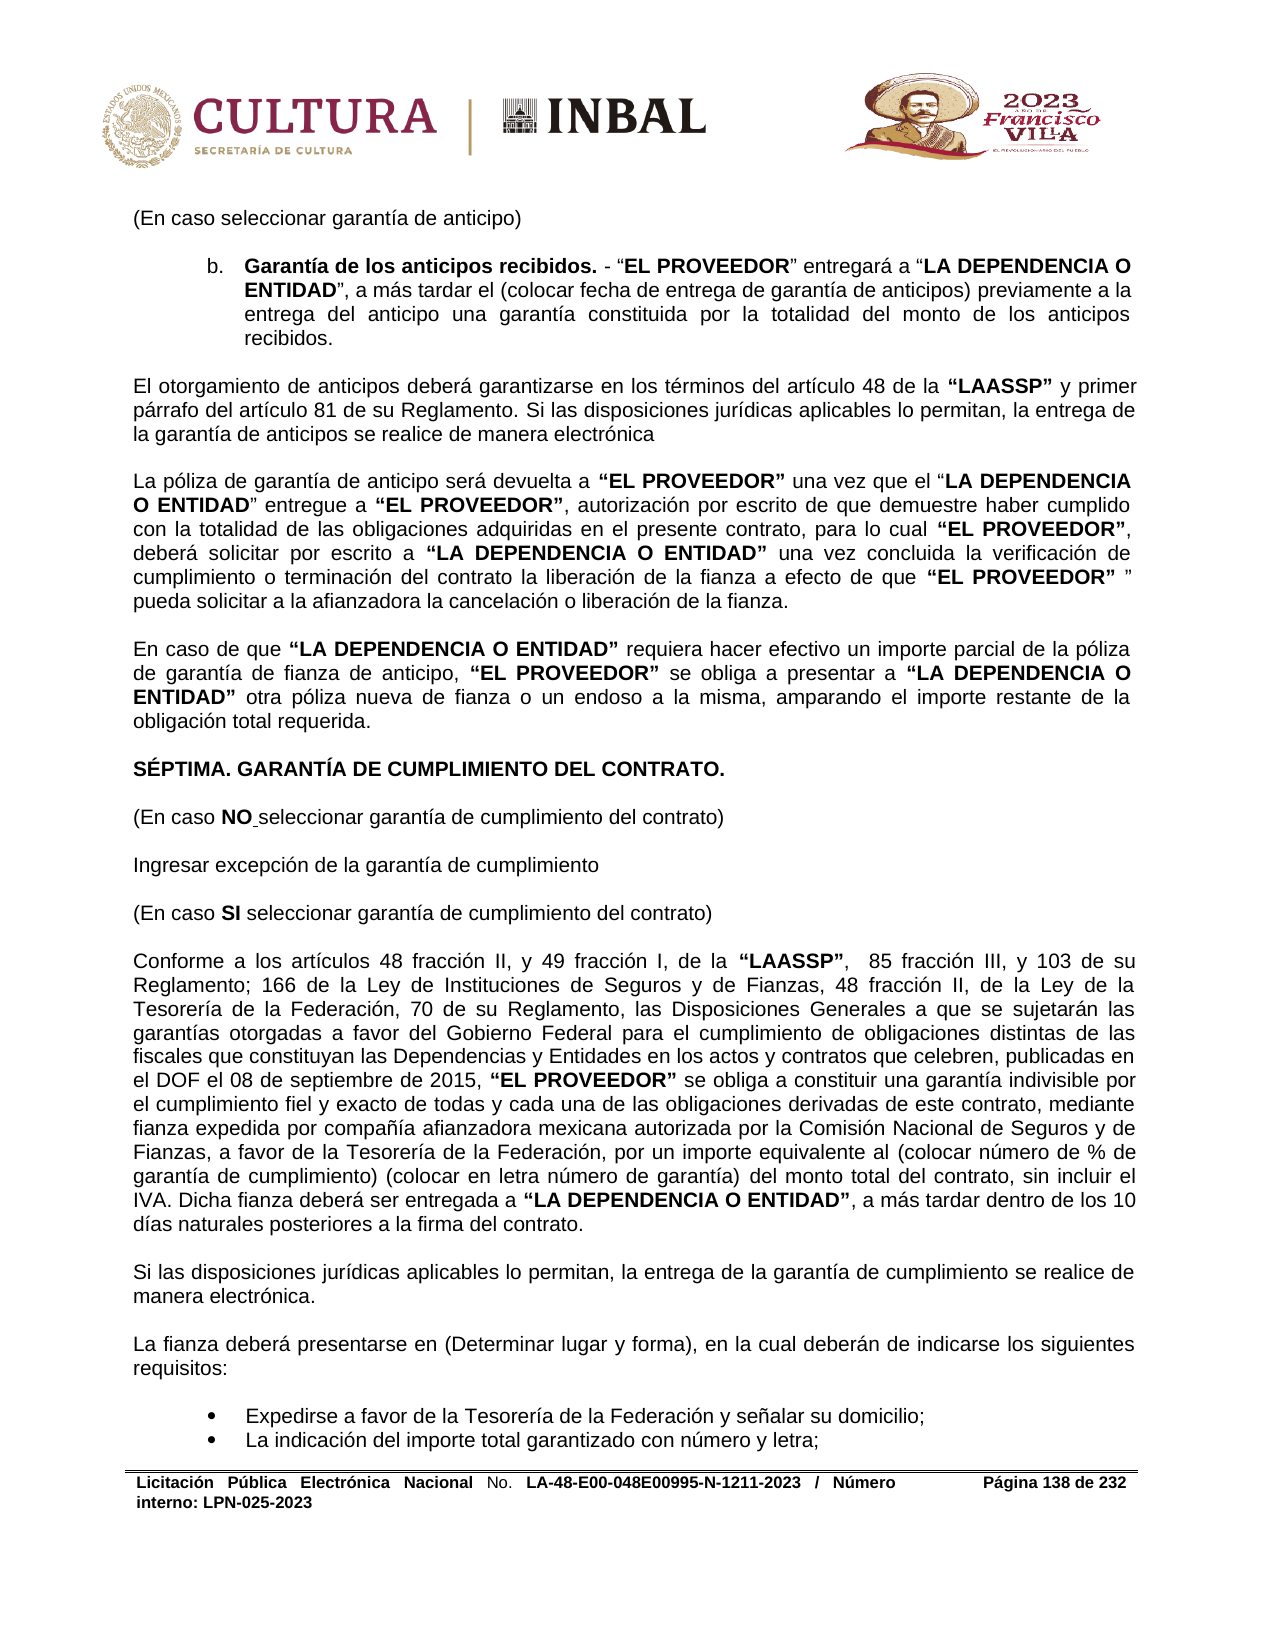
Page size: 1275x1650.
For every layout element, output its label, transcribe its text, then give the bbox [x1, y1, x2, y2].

text La fianza deberá presentarse en (Determinar lugar y forma), en la cual deberán de indicarse los siguientes requisitos: [133, 1332, 1137, 1380]
text El otorgamiento de anticipos deberá garantizarse en los términos del artículo 48 de la “LAASSP” y primer párrafo del artículo 81 de su Reglamento. Si las disposiciones jurídicas aplicables lo permitan, la entrega de la garantía de anticipos se realice de manera electrónica [133, 373, 1137, 445]
list La indicación del importe total garantizado con número y letra; [208, 1428, 1137, 1452]
picture [85, 73, 715, 180]
list Expedirse a favor de la Tesorería de la Federación y señalar su domicilio; [208, 1404, 1137, 1428]
text Ingresar excepción de la garantía de cumplimiento [133, 853, 1137, 877]
text (En caso seleccionar garantía de anticipo) [133, 206, 1131, 230]
list Garantía de los anticipos recibidos. - “EL PROVEEDOR” entregará a “LA DEPENDENCIA O ENTIDAD”, a más tardar el (colocar fecha de entrega de garantía de anticipos) previamente a la entrega del anticipo una garantía constituida por la totalidad del monto de los anticipos recibidos. [207, 254, 1131, 349]
text Conforme a los artículos 48 fracción II, y 49 fracción I, de la “LAASSP”, 85 fracción III, y 103 de su Reglamento; 166 de la Ley de Instituciones de Seguros y de Fianzas, 48 fracción II, de la Ley de la Tesorería de la Federación, 70 de su Reglamento, las Disposiciones Generales a que se sujetarán las garantías otorgadas a favor del Gobierno Federal para el cumplimiento de obligaciones distintas de las fiscales que constituyan las Dependencias y Entidades en los actos y contratos que celebren, publicadas en el DOF el 08 de septiembre de 2015, “EL PROVEEDOR” se obliga a constituir una garantía indivisible por el cumplimiento fiel y exacto de todas y cada una de las obligaciones derivadas de este contrato, mediante fianza expedida por compañía afianzadora mexicana autorizada por la Comisión Nacional de Seguros y de Fianzas, a favor de la Tesorería de la Federación, por un importe equivalente al (colocar número de % de garantía de cumplimiento) (colocar en letra número de garantía) del monto total del contrato, sin incluir el IVA. Dicha fianza deberá ser entregada a “LA DEPENDENCIA O ENTIDAD”, a más tardar dentro de los 10 días naturales posteriores a la firma del contrato. [133, 948, 1137, 1236]
text La póliza de garantía de anticipo será devuelta a “EL PROVEEDOR” una vez que el “LA DEPENDENCIA O ENTIDAD” entregue a “EL PROVEEDOR”, autorización por escrito de que demuestre haber cumplido con la totalidad de las obligaciones adquiridas en el presente contrato, para lo cual “EL PROVEEDOR”, deberá solicitar por escrito a “LA DEPENDENCIA O ENTIDAD” una vez concluida la verificación de cumplimiento o terminación del contrato la liberación de la fianza a efecto de que “EL PROVEEDOR” ” pueda solicitar a la afianzadora la cancelación o liberación de la fianza. [133, 469, 1131, 613]
text Si las disposiciones jurídicas aplicables lo permitan, la entrega de la garantía de cumplimiento se realice de manera electrónica. [133, 1260, 1137, 1308]
text En caso de que “LA DEPENDENCIA O ENTIDAD” requiera hacer efectivo un importe parcial de la póliza de garantía de fianza de anticipo, “EL PROVEEDOR” se obliga a presentar a “LA DEPENDENCIA O ENTIDAD” otra póliza nueva de fianza o un endoso a la misma, amparando el importe restante de la obligación total requerida. [133, 637, 1131, 733]
picture [845, 73, 1101, 160]
text SÉPTIMA. GARANTÍA DE CUMPLIMIENTO DEL CONTRATO. [133, 757, 1137, 781]
text (En caso SI seleccionar garantía de cumplimiento del contrato) [133, 901, 1131, 924]
text (En caso NO seleccionar garantía de cumplimiento del contrato) [133, 805, 1131, 829]
